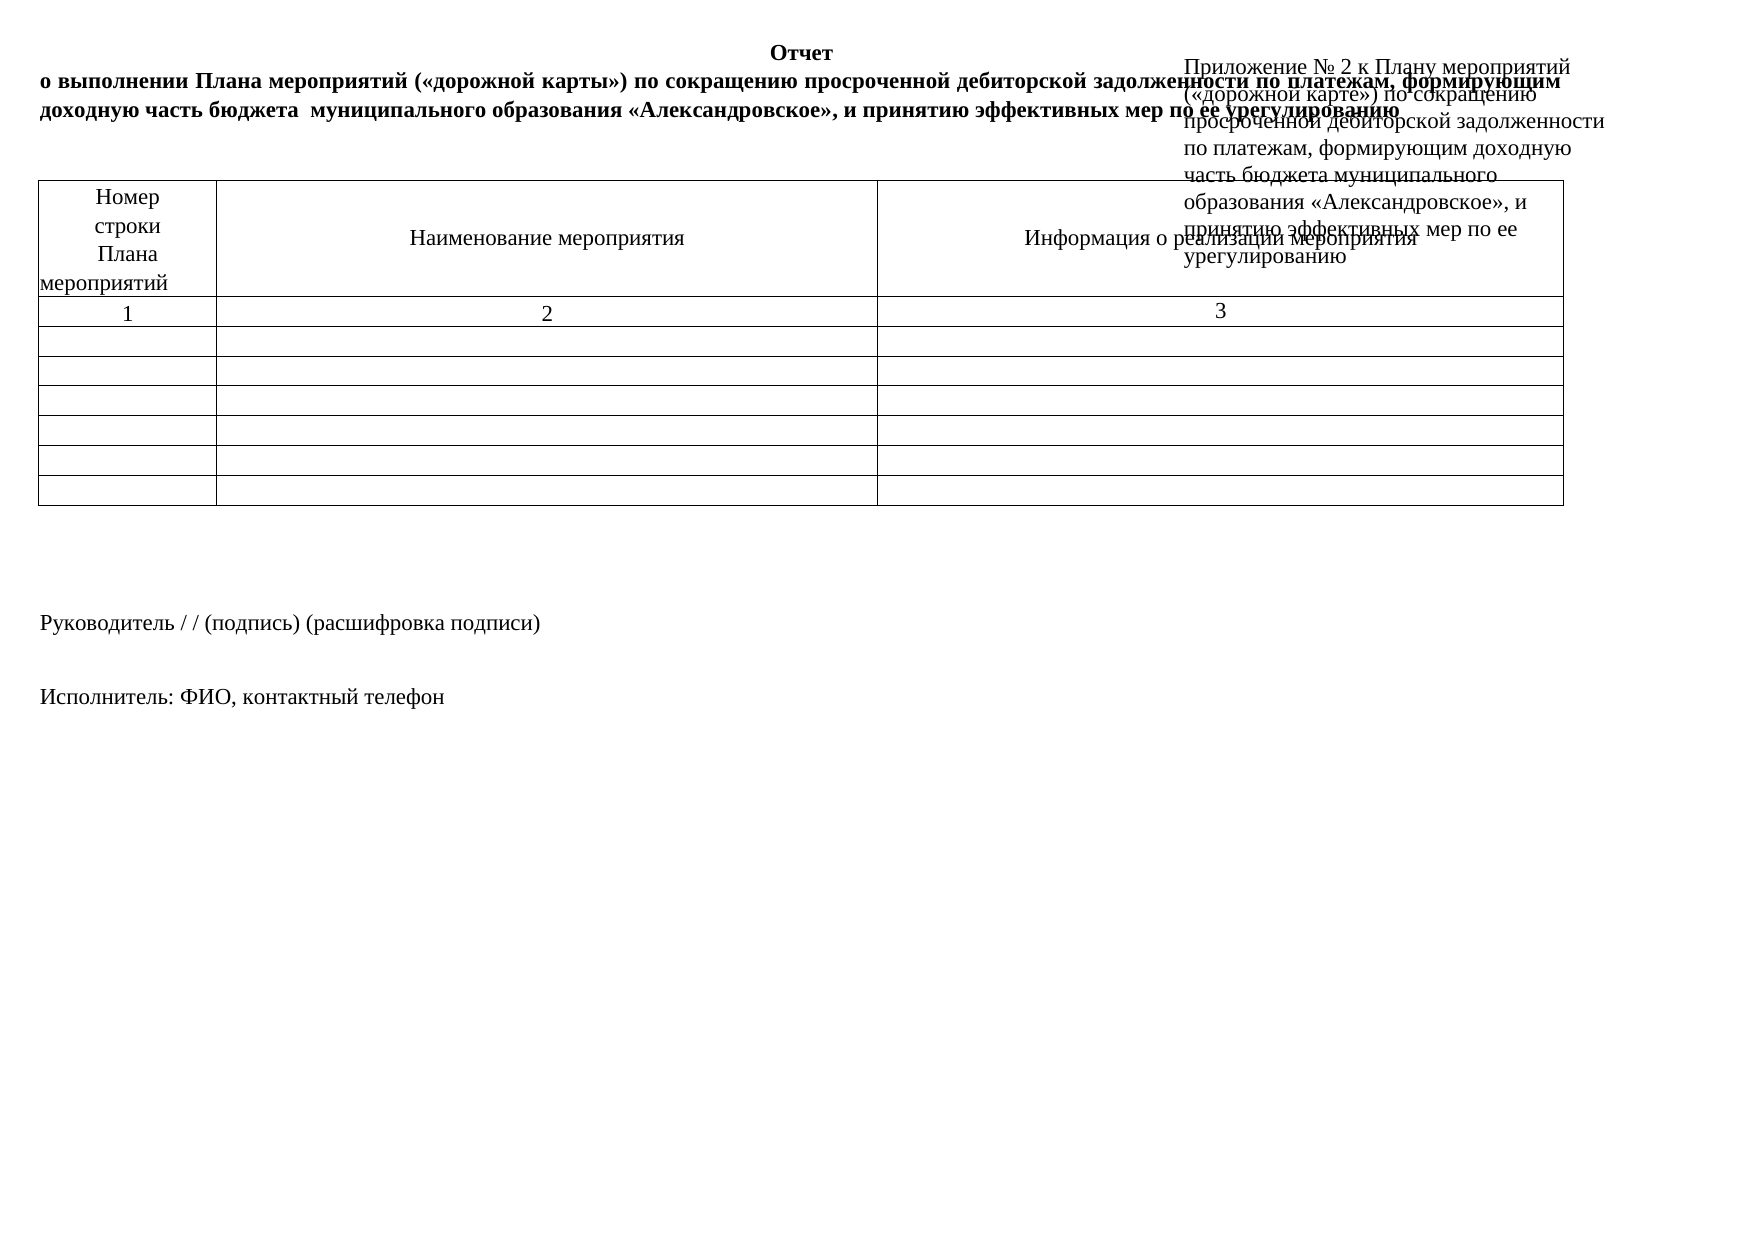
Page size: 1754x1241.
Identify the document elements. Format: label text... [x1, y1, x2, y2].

table_cell 2 [217, 297, 877, 326]
table_cell [217, 446, 877, 474]
table_cell [217, 386, 877, 415]
table_cell [217, 416, 877, 444]
table_cell [39, 327, 216, 356]
table_cell [878, 416, 1563, 444]
table_cell [878, 386, 1563, 415]
table_cell [217, 327, 877, 356]
table_cell [39, 357, 216, 385]
table_cell 1 [39, 297, 216, 326]
table_cell [39, 476, 216, 504]
table_cell [878, 476, 1563, 504]
table_cell Информация о реализации мероприятия [878, 181, 1563, 296]
table_cell [878, 327, 1563, 356]
table_cell Наименование мероприятия [217, 181, 877, 296]
table_cell [217, 476, 877, 504]
table_header Отчет о выполнении Плана мероприятий («дорожной карты») по сокращению просроченной дебиторской задолженности по платежам, формирующим доходную часть бюджета муниципального образования «Александровское», и принятию эффективных мер по ее урегулированию [39, 38, 1564, 180]
table_cell [39, 416, 216, 444]
table_cell [39, 446, 216, 474]
table_cell Номер строки Плана мероприятий [39, 181, 216, 296]
table_cell [217, 357, 877, 385]
table_cell [878, 446, 1563, 474]
table_cell Руководитель / / (подпись) (расшифровка подписи) Исполнитель: ФИО, контактный телефон [39, 506, 1564, 709]
text Приложение № 2 к Плану мероприятий («дорожной карте») по сокращению просроченной дебиторской задолженности по платежам, формирующим доходную часть бюджета муниципального образования «Александровское», и принятию эффективных мер по ее урегулированию [1183, 53, 1624, 268]
table_cell 3 [878, 297, 1563, 326]
table_cell [39, 386, 216, 415]
table_cell [878, 357, 1563, 385]
